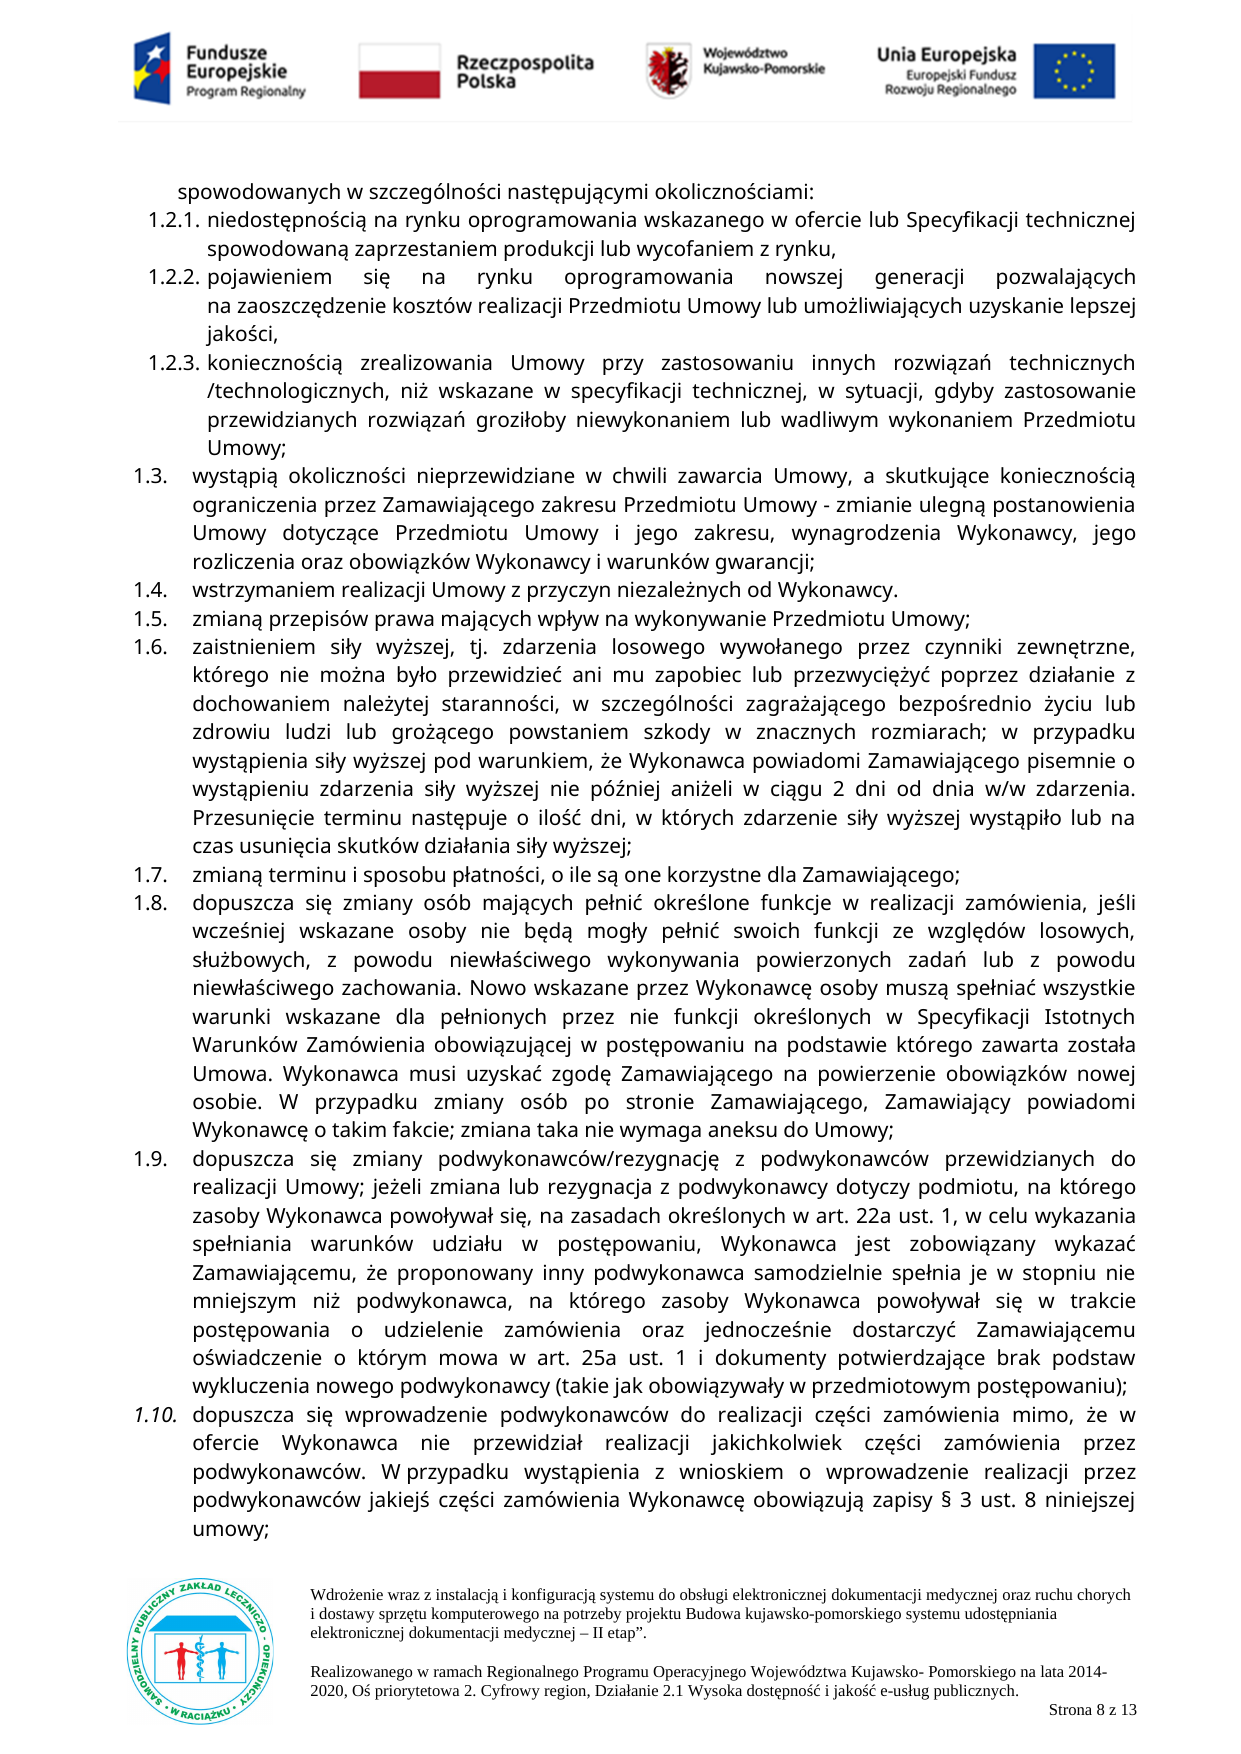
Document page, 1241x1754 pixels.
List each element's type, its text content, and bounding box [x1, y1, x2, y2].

list dopuszcza się zmiany osób mających pełnić określone funkcje w realizacji zamówienia, jeśli wcześniej wskazane osoby nie będą mogły pełnić swoich funkcji ze względów losowych, służbowych, z powodu niewłaściwego wykonywania powierzonych zadań lub z powodu niewłaściwego zachowania. Nowo wskazane przez Wykonawcę osoby muszą spełniać wszystkie warunki wskazane dla pełnionych przez nie funkcji określonych w Specyfikacji Istotnych Warunków Zamówienia obowiązującej w postępowaniu na podstawie którego zawarta została Umowa. Wykonawca musi uzyskać zgodę Zamawiającego na powierzenie obowiązków nowej osobie. W przypadku zmiany osób po stronie Zamawiającego, Zamawiający powiadomi Wykonawcę o takim fakcie; zmiana taka nie wymaga aneksu do Umowy; [133, 888, 1137, 1144]
list wstrzymaniem realizacji Umowy z przyczyn niezależnych od Wykonawcy. [133, 575, 1137, 604]
list wystąpią okoliczności nieprzewidziane w chwili zawarcia Umowy, a skutkujące koniecznością ograniczenia przez Zamawiającego zakresu Przedmiotu Umowy - zmianie ulegną postanowienia Umowy dotyczące Przedmiotu Umowy i jego zakresu, wynagrodzenia Wykonawcy, jego rozliczenia oraz obowiązków Wykonawcy i warunków gwarancji; [133, 462, 1137, 575]
picture [126, 1578, 274, 1725]
list zmianą przepisów prawa mających wpływ na wykonywanie Przedmiotu Umowy; [133, 604, 1137, 632]
list niedostępnością na rynku oprogramowania wskazanego w ofercie lub Specyfikacji technicznej spowodowaną zaprzestaniem produkcji lub wycofaniem z rynku, [148, 206, 1137, 262]
list dopuszcza się zmiany podwykonawców/rezygnację z podwykonawców przewidzianych do realizacji Umowy; jeżeli zmiana lub rezygnacja z podwykonawcy dotyczy podmiotu, na którego zasoby Wykonawca powoływał się, na zasadach określonych w art. 22a ust. 1, w celu wykazania spełniania warunków udziału w postępowaniu, Wykonawca jest zobowiązany wykazać Zamawiającemu, że proponowany inny podwykonawca samodzielnie spełnia je w stopniu nie mniejszym niż podwykonawca, na którego zasoby Wykonawca powoływał się w trakcie postępowania o udzielenie zamówienia oraz jednocześnie dostarczyć Zamawiającemu oświadczenie o którym mowa w art. 25a ust. 1 i dokumenty potwierdzające brak podstaw wykluczenia nowego podwykonawcy (takie jak obowiązywały w przedmiotowym postępowaniu); [133, 1144, 1137, 1400]
list dopuszcza się wprowadzenie podwykonawców do realizacji części zamówienia mimo, że w ofercie Wykonawca nie przewidział realizacji jakichkolwiek części zamówienia przez podwykonawców. W przypadku wystąpienia z wnioskiem o wprowadzenie realizacji przez podwykonawców jakiejś części zamówienia Wykonawcę obowiązują zapisy § 3 ust. 8 niniejszej umowy; [133, 1400, 1137, 1542]
picture [118, 14, 1136, 124]
list zmianą terminu i sposobu płatności, o ile są one korzystne dla Zamawiającego; [133, 860, 1137, 888]
list zaistnieniem siły wyższej, tj. zdarzenia losowego wywołanego przez czynniki zewnętrzne, którego nie można było przewidzieć ani mu zapobiec lub przezwyciężyć poprzez działanie z dochowaniem należytej staranności, w szczególności zagrażającego bezpośrednio życiu lub zdrowiu ludzi lub grożącego powstaniem szkody w znacznych rozmiarach; w przypadku wystąpienia siły wyższej pod warunkiem, że Wykonawca powiadomi Zamawiającego pisemnie o wystąpieniu zdarzenia siły wyższej nie później aniżeli w ciągu 2 dni od dnia w/w zdarzenia. Przesunięcie terminu następuje o ilość dni, w których zdarzenie siły wyższej wystąpiło lub na czas usunięcia skutków działania siły wyższej; [133, 632, 1137, 860]
list koniecznością zrealizowania Umowy przy zastosowaniu innych rozwiązań technicznych /technologicznych, niż wskazane w specyfikacji technicznej, w sytuacji, gdyby zastosowanie przewidzianych rozwiązań groziłoby niewykonaniem lub wadliwym wykonaniem Przedmiotu Umowy; [148, 348, 1137, 462]
list pojawieniem się na rynku oprogramowania nowszej generacji pozwalających na zaoszczędzenie kosztów realizacji Przedmiotu Umowy lub umożliwiających uzyskanie lepszej jakości, [148, 262, 1137, 348]
